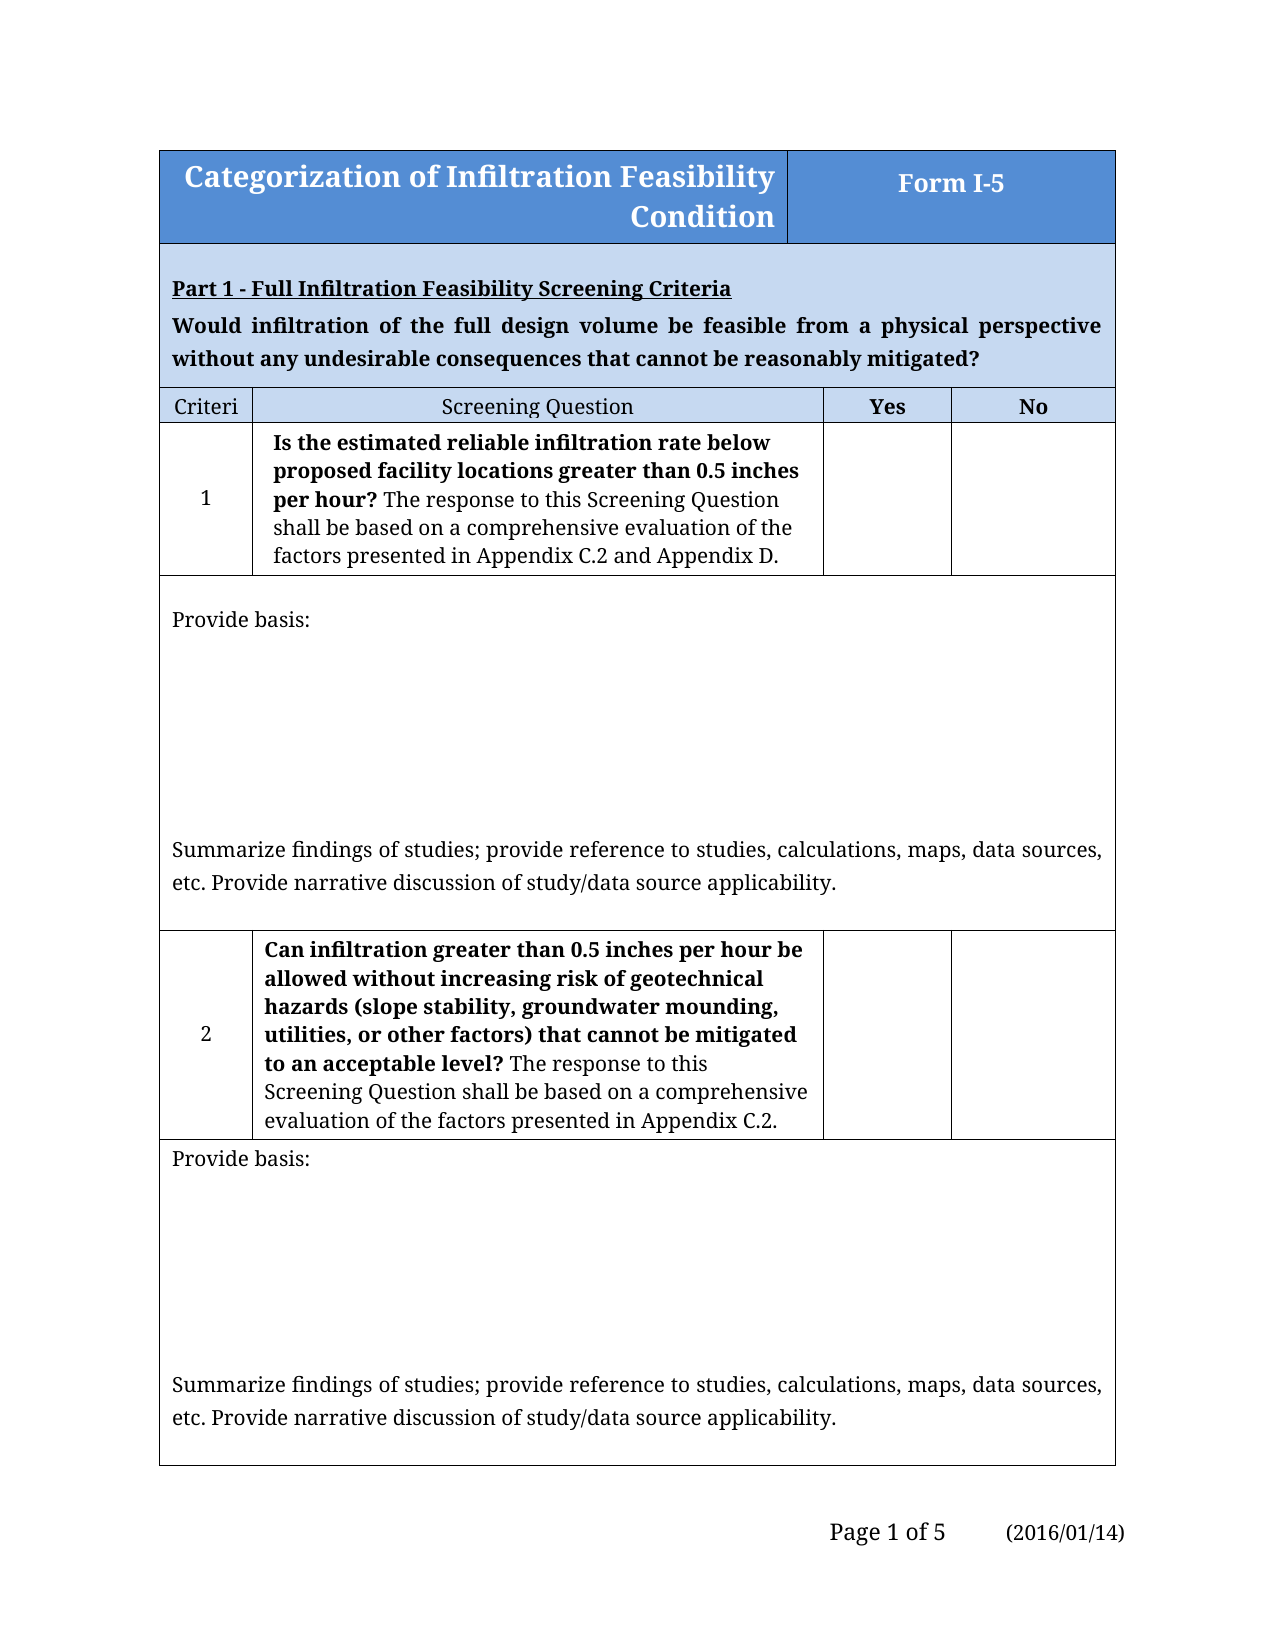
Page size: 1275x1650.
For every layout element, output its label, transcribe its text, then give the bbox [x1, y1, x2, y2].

table_cell Is the estimated reliable infiltration rate below proposed facility locations greater than 0.5 inches per hour? The response to this Screening Question shall be based on a comprehensive evaluation of the factors presented in Appendix C.2 and Appendix D. [253, 423, 823, 574]
table_header Form I-5 [788, 151, 1115, 243]
table_cell Yes [824, 388, 951, 422]
table_cell [952, 931, 1115, 1139]
table_cell Criteria [160, 388, 252, 422]
table_cell 2 [160, 931, 252, 1139]
table_cell No [952, 388, 1115, 422]
table_cell [824, 423, 951, 574]
table_cell Can infiltration greater than 0.5 inches per hour be allowed without increasing risk of geotechnical hazards (slope stability, groundwater mounding, utilities, or other factors) that cannot be mitigated to an acceptable level? The response to this Screening Question shall be based on a comprehensive evaluation of the factors presented in Appendix C.2. [253, 931, 823, 1139]
table_cell 1 [160, 423, 252, 574]
table_cell [824, 931, 951, 1139]
table_cell [952, 423, 1115, 574]
table_cell Screening Question [253, 388, 823, 422]
table_header Categorization of Infiltration Feasibility Condition [160, 151, 787, 243]
table_cell Part 1 - Full Infiltration Feasibility Screening Criteria Would infiltration of the full design volume be feasible from a physical perspective without any undesirable consequences that cannot be reasonably mitigated? [160, 244, 1115, 387]
